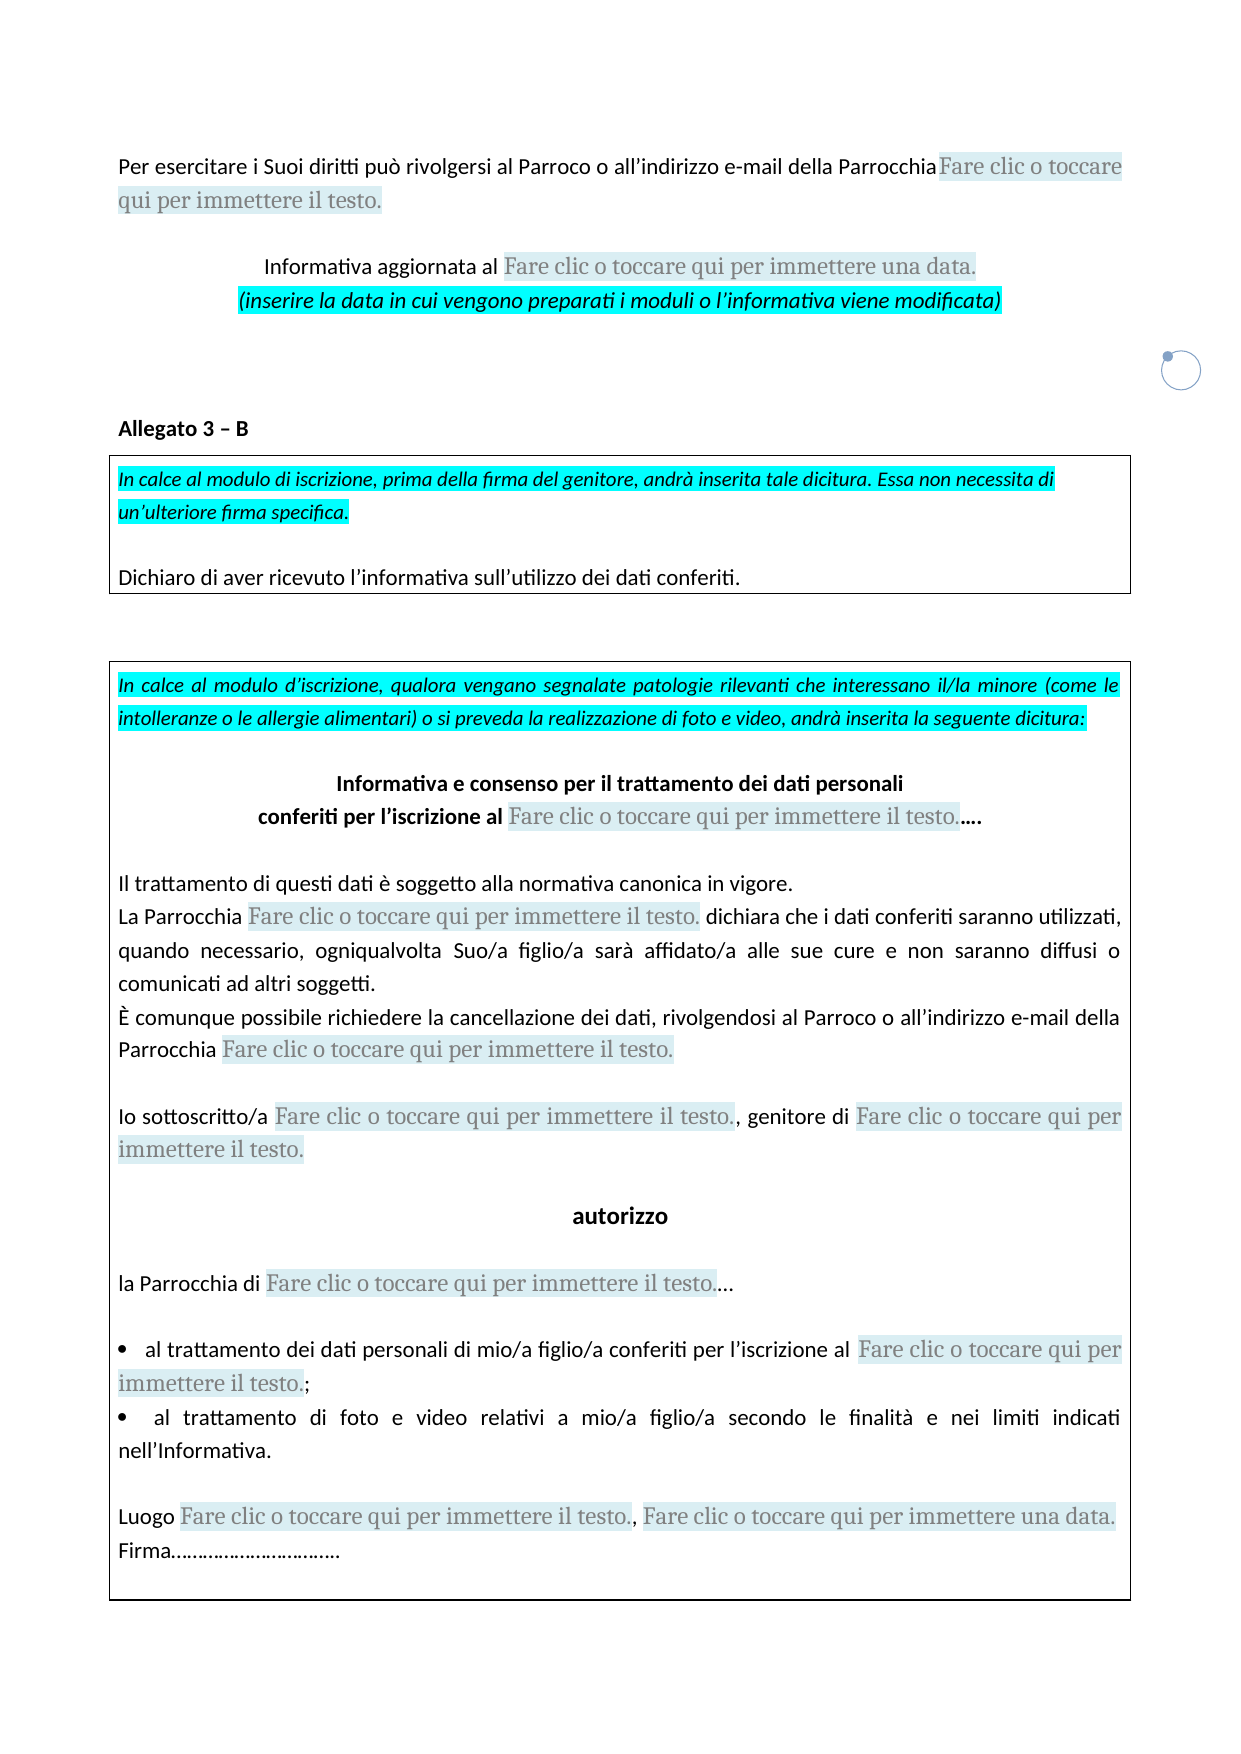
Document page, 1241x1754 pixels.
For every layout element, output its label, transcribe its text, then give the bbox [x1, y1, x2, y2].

text Io sottoscritto/a , genitore di [118, 1097, 1122, 1164]
text la Parrocchia di … [118, 1264, 1122, 1297]
text Informativa aggiornata al (inserire la data in cui vengono preparati i moduli o l’informativa viene modificata) [118, 248, 1122, 314]
text Luogo , [118, 1497, 1122, 1531]
text In calce al modulo di iscrizione, prima della firma del genitore, andrà inserita tale dicitura. Essa non necessita di un’ulteriore firma specifica. [110, 456, 1130, 524]
text Il trattamento di questi dati è soggetto alla normativa canonica in vigore. [118, 864, 1122, 897]
text È comunque possibile richiedere la cancellazione dei dati, rivolgendosi al Parroco o all’indirizzo e-mail della Parrocchia [118, 997, 1122, 1064]
text Allegato 3 – B [118, 414, 1122, 442]
text al trattamento di foto e video relativi a mio/a figlio/a secondo le finalità e nei limiti indicati nell’Informativa. [118, 1397, 1122, 1464]
text Per esercitare i Suoi diritti può rivolgersi al Parroco o all’indirizzo e-mail della Parrocchia [118, 148, 1122, 214]
text In calce al modulo d’iscrizione, qualora vengano segnalate patologie rilevanti che interessano il/la minore (come le intolleranze o le allergie alimentari) o si preveda la realizzazione di foto e video, andrà inserita la seguente dicitura: [110, 662, 1130, 731]
text Firma………………………….. [118, 1531, 1122, 1564]
text al trattamento dei dati personali di mio/a figlio/a conferiti per l’iscrizione al ; [118, 1331, 1122, 1397]
text La Parrocchia dichiara che i dati conferiti saranno utilizzati, quando necessario, ogniqualvolta Suo/a figlio/a sarà affidato/a alle sue cure e non saranno diffusi o comunicati ad altri soggetti. [118, 897, 1122, 997]
text conferiti per l’iscrizione al …. [118, 797, 1122, 831]
text Informativa e consenso per il trattamento dei dati personali [118, 764, 1122, 797]
text autorizzo [118, 1197, 1122, 1231]
text Dichiaro di aver ricevuto l’informativa sull’utilizzo dei dati conferiti. [110, 555, 1130, 593]
